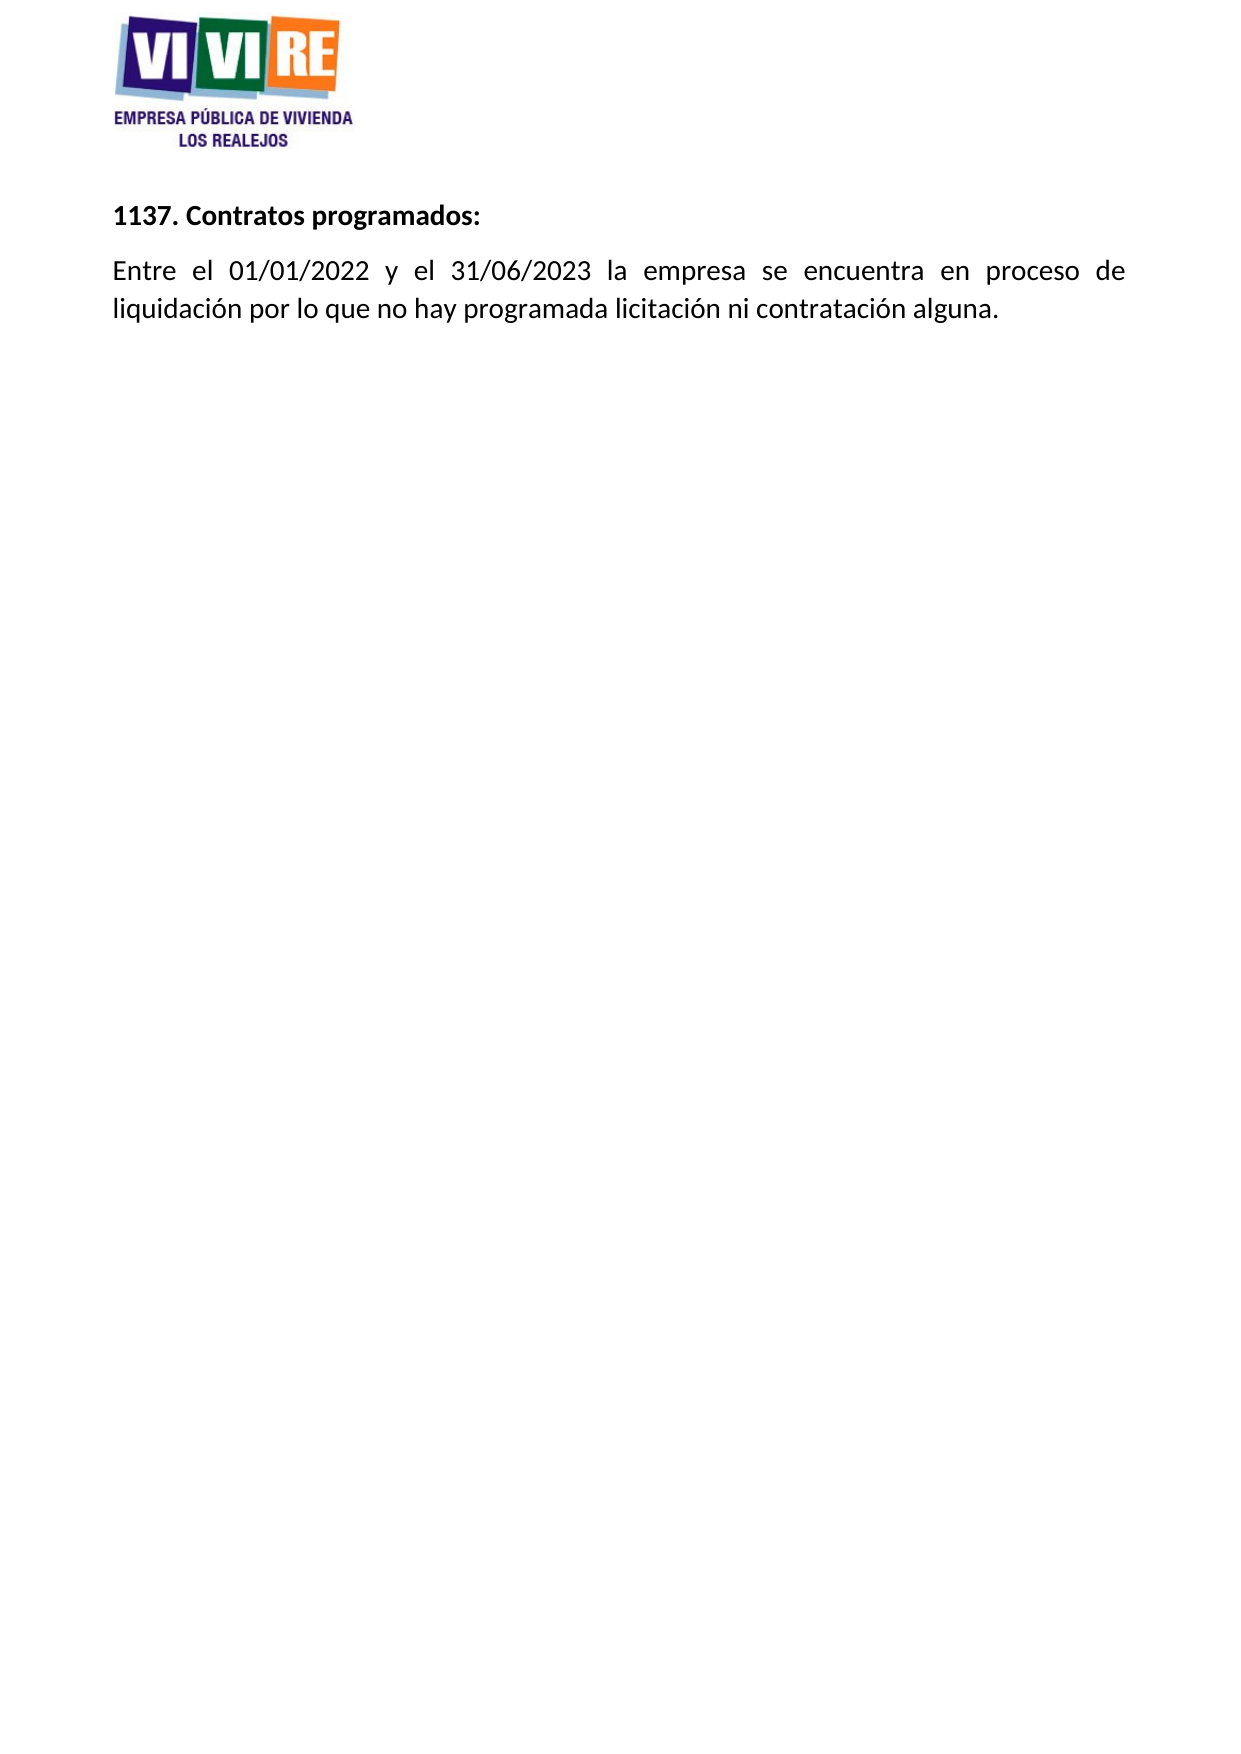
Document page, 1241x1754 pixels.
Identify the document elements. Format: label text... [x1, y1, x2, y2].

text Entre el 01/01/2022 y el 31/06/2023 la empresa se encuentra en proceso de liquidación por lo que no hay programada licitación ni contratación alguna. [112, 252, 1128, 326]
picture [112, 12, 355, 151]
text 1137. Contratos programados: [112, 197, 1128, 232]
